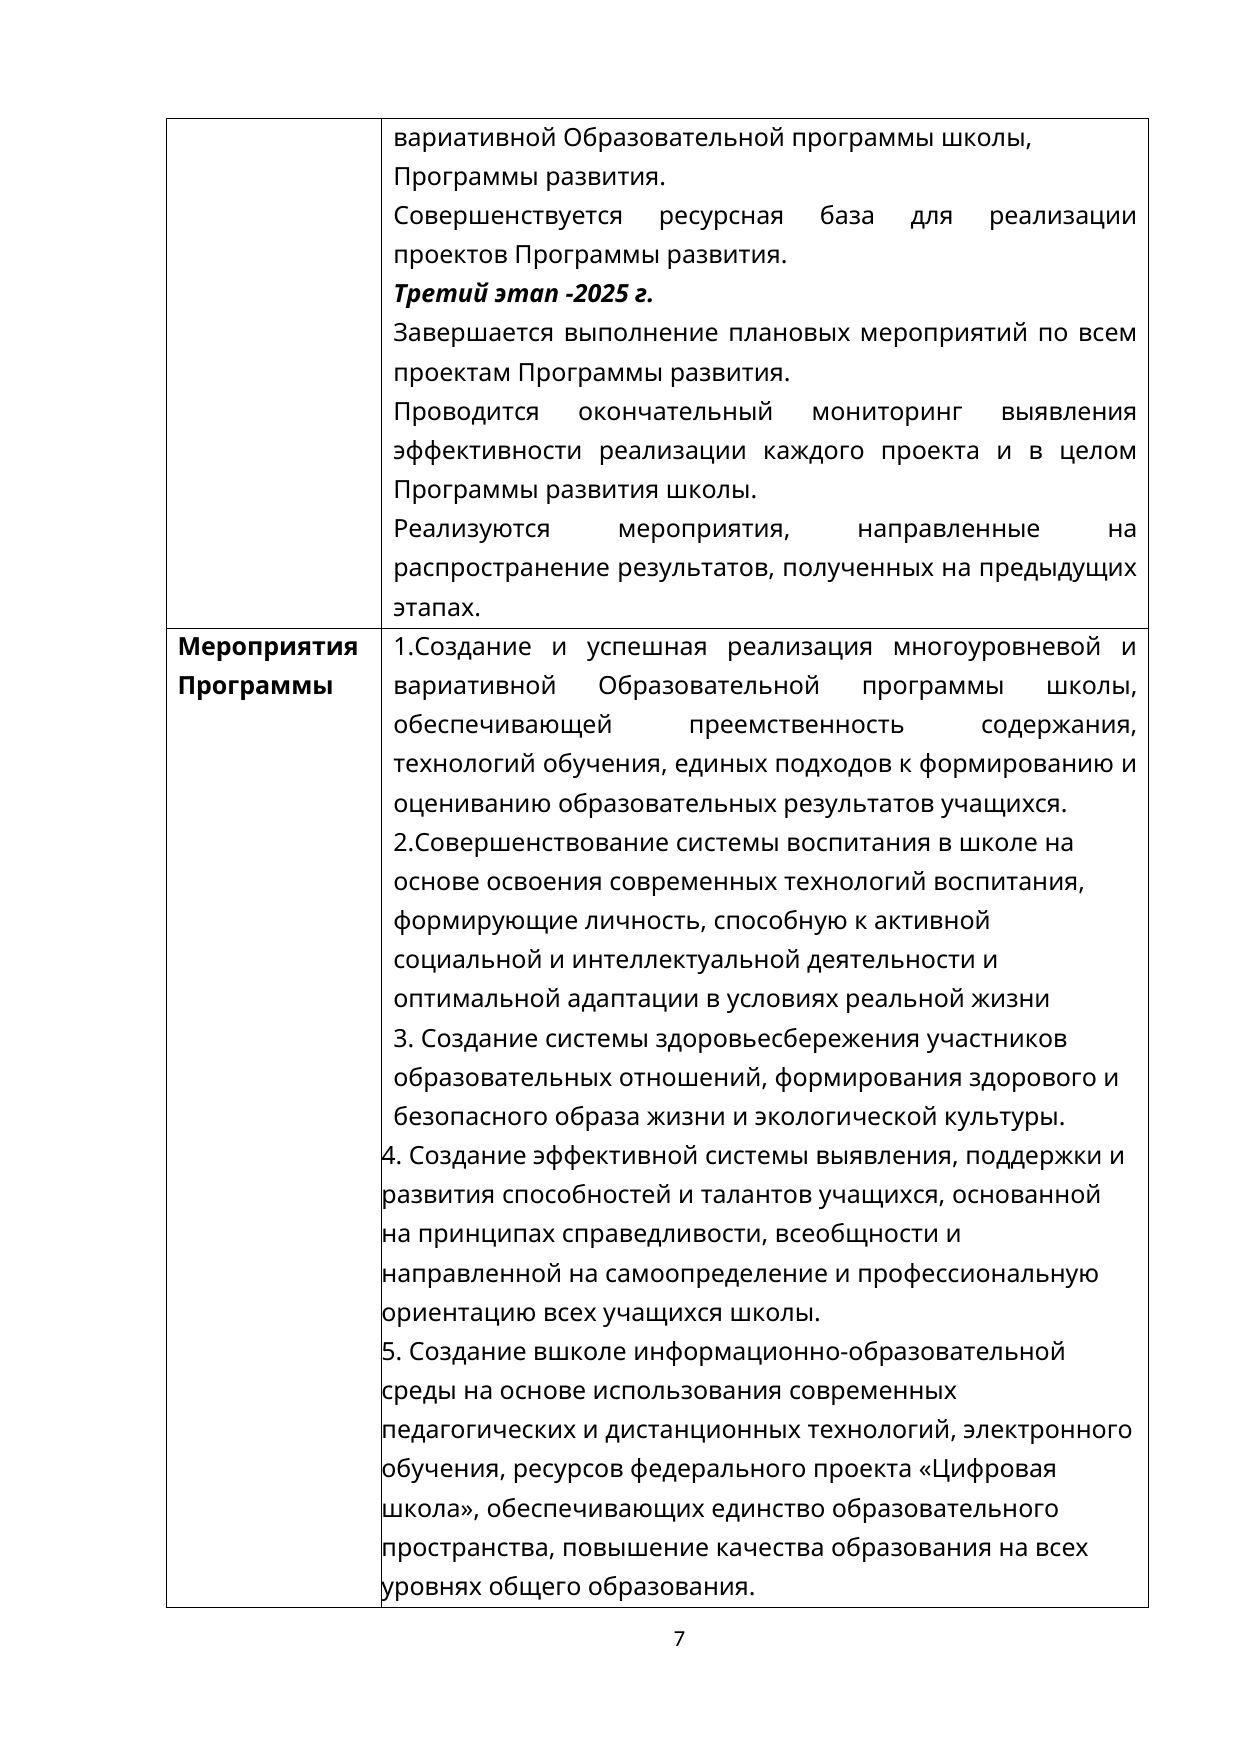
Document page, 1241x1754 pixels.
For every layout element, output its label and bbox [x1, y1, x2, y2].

table_cell [167, 629, 381, 1607]
table_cell [382, 629, 1148, 1607]
table_cell [167, 119, 381, 627]
table_cell [382, 119, 1148, 627]
